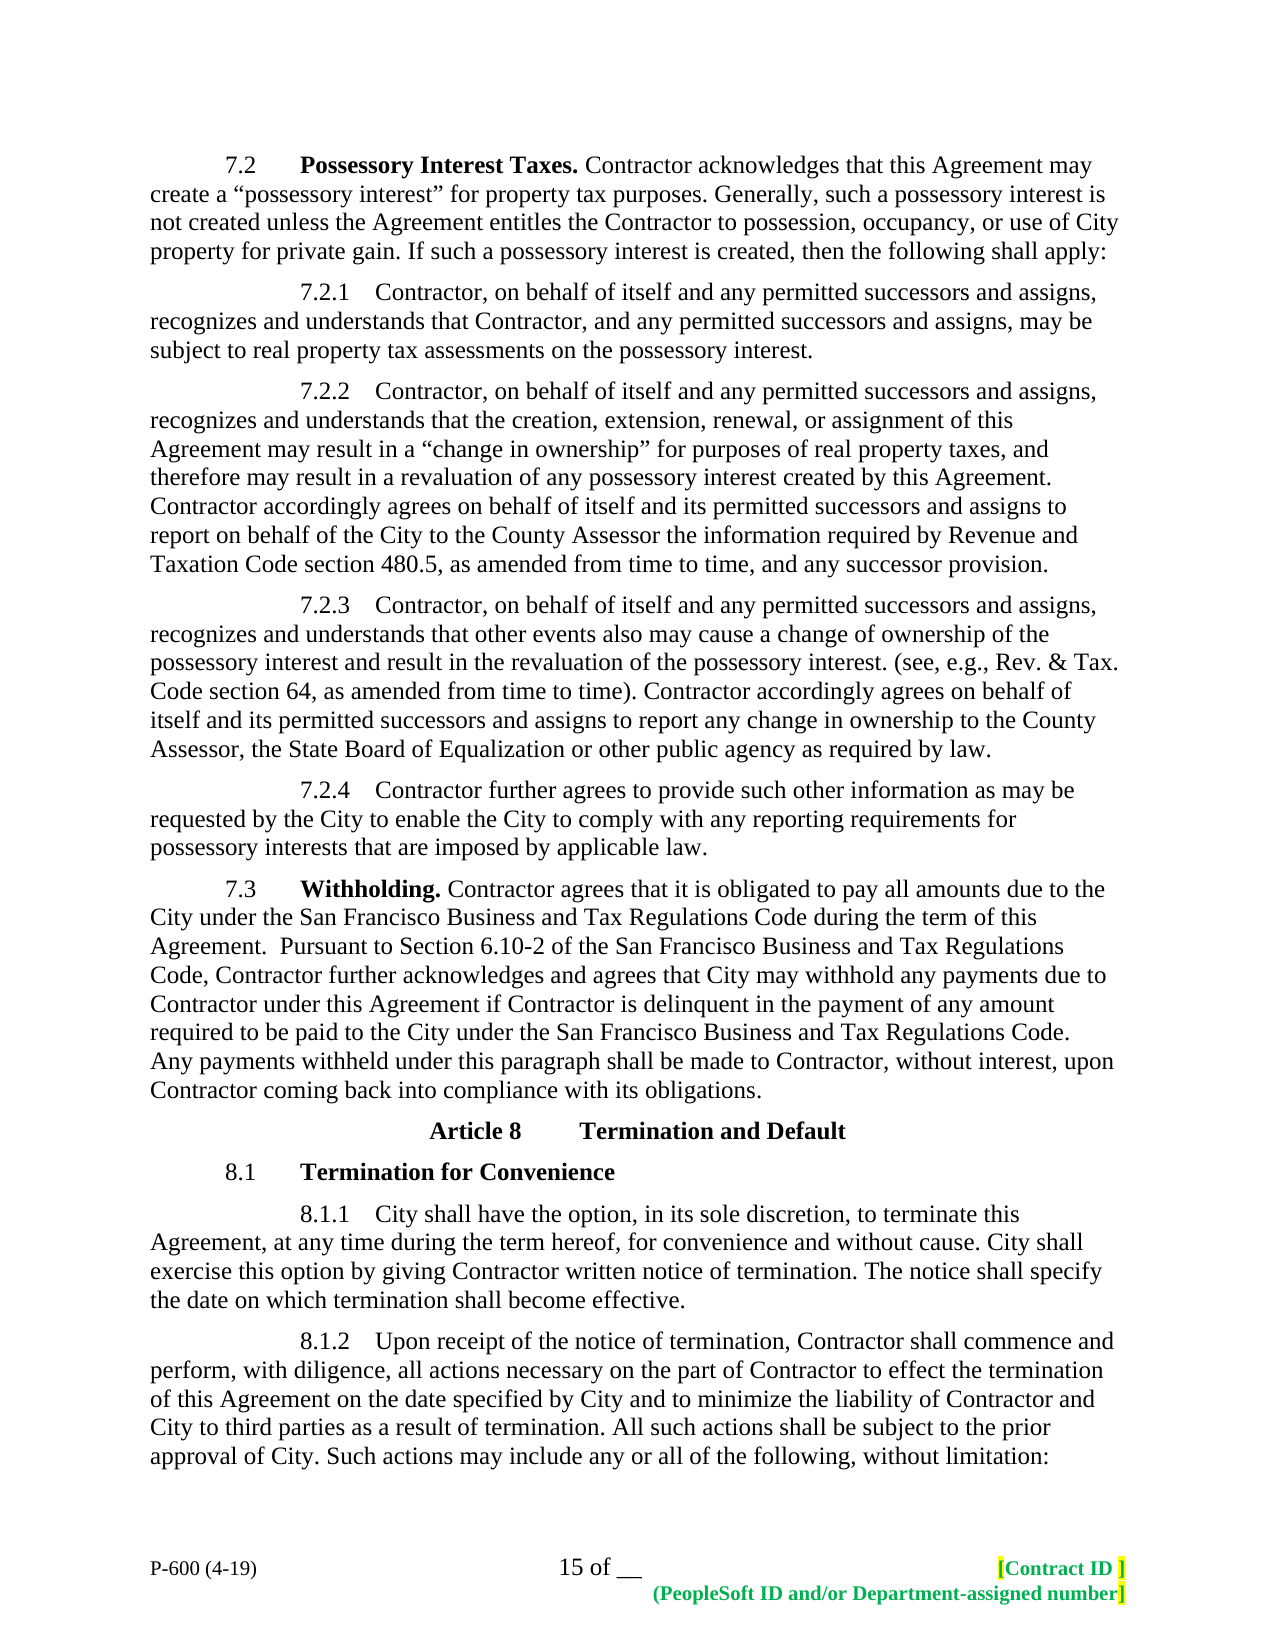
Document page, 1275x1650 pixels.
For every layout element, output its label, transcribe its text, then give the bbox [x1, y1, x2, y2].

text Possessory Interest Taxes. Contractor acknowledges that this Agreement may create a “possessory interest” for property tax purposes. Generally, such a possessory interest is not created unless the Agreement entitles the Contractor to possession, occupancy, or use of City property for gain. If such a possessory interest is created, then the following shall apply: [150, 150, 1125, 265]
text Contractor, on behalf of itself and any permitted successors and assigns, recognizes and understands that Contractor, and any permitted successors and assigns, may be subject to real property tax assessments on the possessory interest. [150, 277, 1125, 364]
text Contractor, on behalf of itself and any permitted successors and assigns, recognizes and understands that other events also may cause a change of ownership of the possessory interest and result in the revaluation of the possessory interest. (see, e.g., Rev. & Tax. Code section 64, as amended from time to time). Contractor accordingly agrees on behalf of itself and its permitted successors and assigns to report any change in ownership to the County Assessor, the State Board of Equalization or other public agency as required by law. [150, 590, 1125, 762]
text City shall have the option, in its sole discretion, to terminate this Agreement, at any time during the term hereof, for convenience and without cause. City shall exercise this option by giving Contractor written notice of termination. The notice shall specify the date on which termination shall become effective. [150, 1199, 1125, 1314]
text Upon receipt of the notice of termination, Contractor shall commence and perform, with diligence, all actions necessary on the part of Contractor to effect the termination of this Agreement on the date specified by City and to minimize the liability of Contractor and City to third parties as a result of termination. All such actions shall be subject to the prior approval of City. Such actions may include any or all of the following, without limitation: [150, 1326, 1125, 1470]
text Contractor further agrees to provide such other information as may be requested by the City to enable the City to comply with any reporting requirements for possessory interests that are imposed by applicable law. [150, 775, 1125, 861]
text Withholding. Contractor agrees that it is obligated to pay all amounts due to the City under the San Francisco Business and Tax Regulations Code during the term of this Agreement. Pursuant to Section 6.10-2 of the San Francisco Business and Tax Regulations Code, Contractor further acknowledges and agrees that City may withhold any payments due to Contractor under this Agreement if Contractor is delinquent in the payment of any amount required to be paid to the City under the San Francisco Business and Tax Regulations Code. Any payments withheld under this paragraph shall be made to Contractor, without interest, upon Contractor coming back into compliance with its obligations. [150, 874, 1125, 1104]
list Termination and Default [150, 1116, 1125, 1145]
text Contractor, on behalf of itself and any permitted successors and assigns, recognizes and understands that the creation, extension, renewal, or assignment of this Agreement may result in a “change in ownership” for purposes of real property taxes, and therefore may result in a revaluation of any possessory interest created by this Agreement. Contractor accordingly agrees on behalf of itself and its permitted successors and assigns to report on behalf of the City to the County Assessor the information required by Revenue and Taxation Code section 480.5, as amended from time to time, and any successor provision. [150, 376, 1125, 577]
text Termination for Convenience [150, 1157, 1125, 1186]
